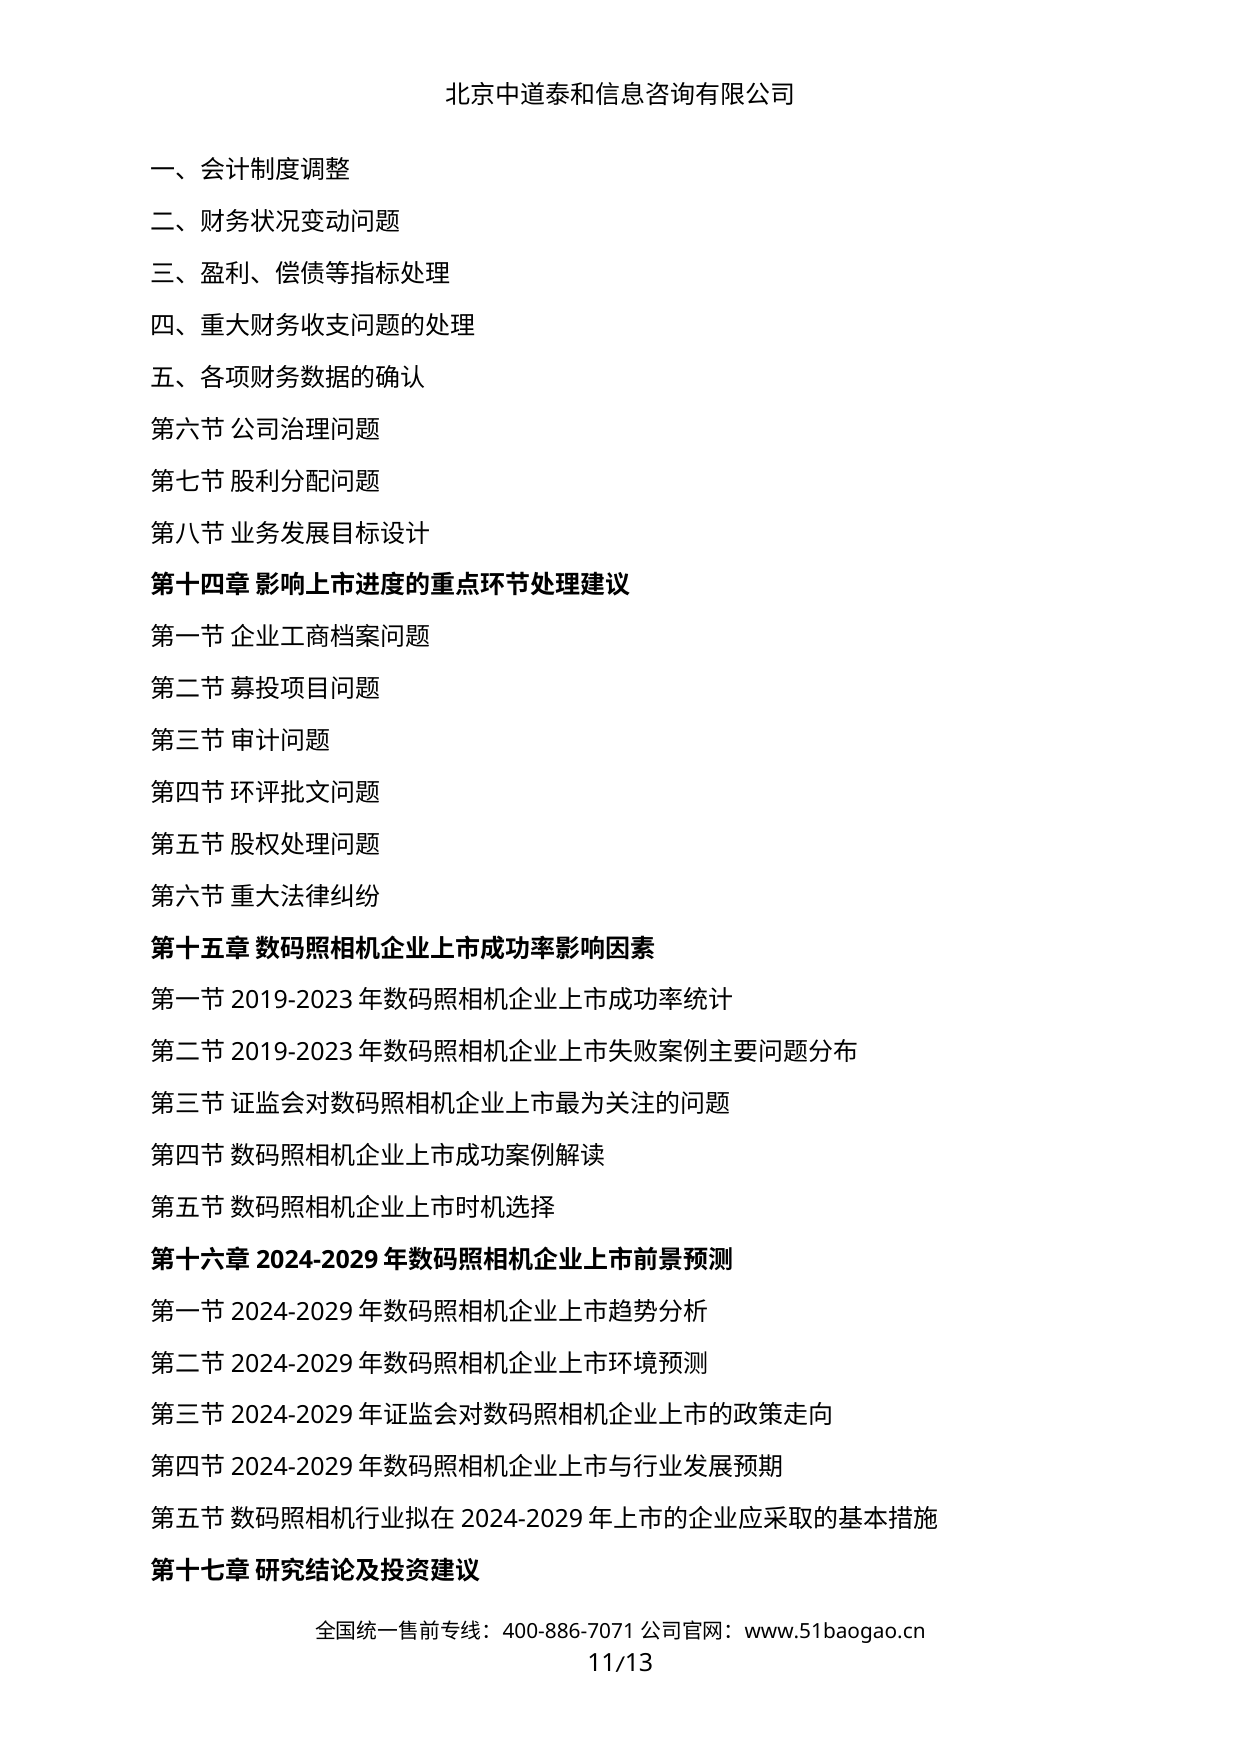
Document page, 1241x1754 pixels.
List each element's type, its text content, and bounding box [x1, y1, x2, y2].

text 第五节 数码照相机企业上市时机选择 [150, 1187, 1090, 1224]
text 第三节 证监会对数码照相机企业上市最为关注的问题 [150, 1084, 1090, 1120]
text 第十七章 研究结论及投资建议 [150, 1551, 1090, 1587]
text 第二节 募投项目问题 [150, 669, 1090, 705]
text 第四节 2024-2029年数码照相机企业上市与行业发展预期 [150, 1447, 1090, 1483]
text 第一节 2024-2029年数码照相机企业上市趋势分析 [150, 1291, 1090, 1327]
text 第三节 2024-2029年证监会对数码照相机企业上市的政策走向 [150, 1395, 1090, 1431]
text 第四节 环评批文问题 [150, 772, 1090, 809]
text 第十四章 影响上市进度的重点环节处理建议 [150, 565, 1090, 601]
text 第四节 数码照相机企业上市成功案例解读 [150, 1136, 1090, 1172]
text 第一节 2019-2023年数码照相机企业上市成功率统计 [150, 980, 1090, 1016]
text 二、财务状况变动问题 [150, 202, 1090, 238]
text 第十五章 数码照相机企业上市成功率影响因素 [150, 928, 1090, 964]
text 第三节 审计问题 [150, 721, 1090, 757]
text 第五节 数码照相机行业拟在2024-2029年上市的企业应采取的基本措施 [150, 1499, 1090, 1535]
text 第七节 股利分配问题 [150, 461, 1090, 497]
text 第六节 重大法律纠纷 [150, 876, 1090, 912]
text 四、重大财务收支问题的处理 [150, 306, 1090, 342]
text 一、会计制度调整 [150, 150, 1090, 186]
text 第二节 2024-2029年数码照相机企业上市环境预测 [150, 1343, 1090, 1379]
text 五、各项财务数据的确认 [150, 357, 1090, 394]
text 第二节 2019-2023年数码照相机企业上市失败案例主要问题分布 [150, 1032, 1090, 1068]
text 第八节 业务发展目标设计 [150, 513, 1090, 549]
text 第一节 企业工商档案问题 [150, 617, 1090, 653]
text 三、盈利、偿债等指标处理 [150, 254, 1090, 290]
text 第五节 股权处理问题 [150, 824, 1090, 861]
text 第十六章 2024-2029年数码照相机企业上市前景预测 [150, 1239, 1090, 1276]
text 第六节 公司治理问题 [150, 409, 1090, 446]
